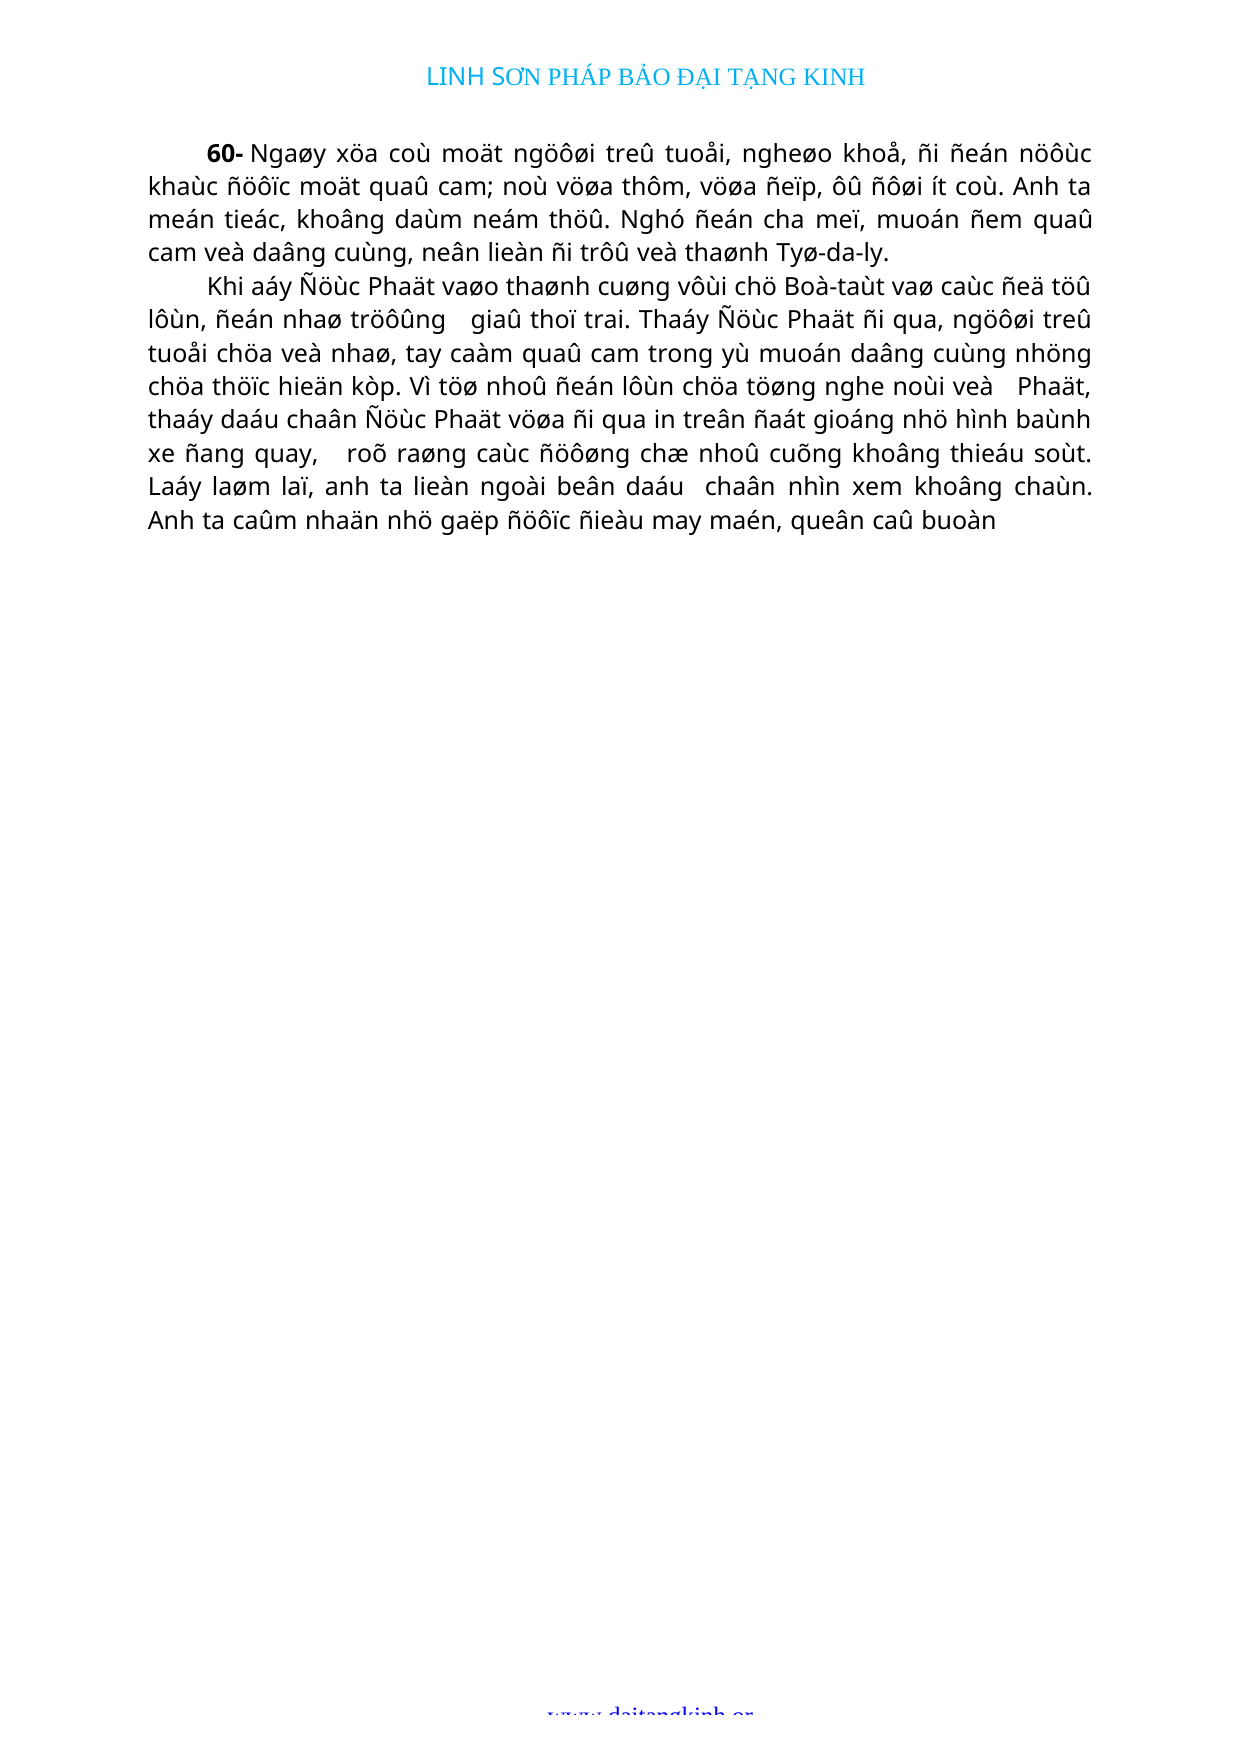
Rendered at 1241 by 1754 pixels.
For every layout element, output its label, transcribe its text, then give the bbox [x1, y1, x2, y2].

text Khi aáy Ñöùc Phaät vaøo thaønh cuøng vôùi chö Boà-taùt vaø caùc ñeä töû lôùn, ñeán nhaø tröôûng giaû thoï trai. Thaáy Ñöùc Phaät ñi qua, ngöôøi treû tuoåi chöa veà nhaø, tay caàm quaû cam trong yù muoán daâng cuùng nhöng chöa thöïc hieän kòp. Vì töø nhoû ñeán lôùn chöa töøng nghe noùi veà Phaät, thaáy daáu chaân Ñöùc Phaät vöøa ñi qua in treân ñaát gioáng nhö hình baùnh xe ñang quay, roõ raøng caùc ñöôøng chæ nhoû cuõng khoâng thieáu soùt. Laáy laøm laï, anh ta lieàn ngoài beân daáu chaân nhìn xem khoâng chaùn. Anh ta caûm nhaän nhö gaëp ñöôïc ñieàu may maén, queân caû buoàn [148, 269, 1093, 536]
list Ngaøy xöa coù moät ngöôøi treû tuoåi, ngheøo khoå, ñi ñeán nöôùc khaùc ñöôïc moät quaû cam; noù vöøa thôm, vöøa ñeïp, ôû ñôøi ít coù. Anh ta meán tieác, khoâng daùm neám thöû. Nghó ñeán cha meï, muoán ñem quaû cam veà daâng cuùng, neân lieàn ñi trôû veà thaønh Tyø-da-ly. [148, 135, 1093, 269]
